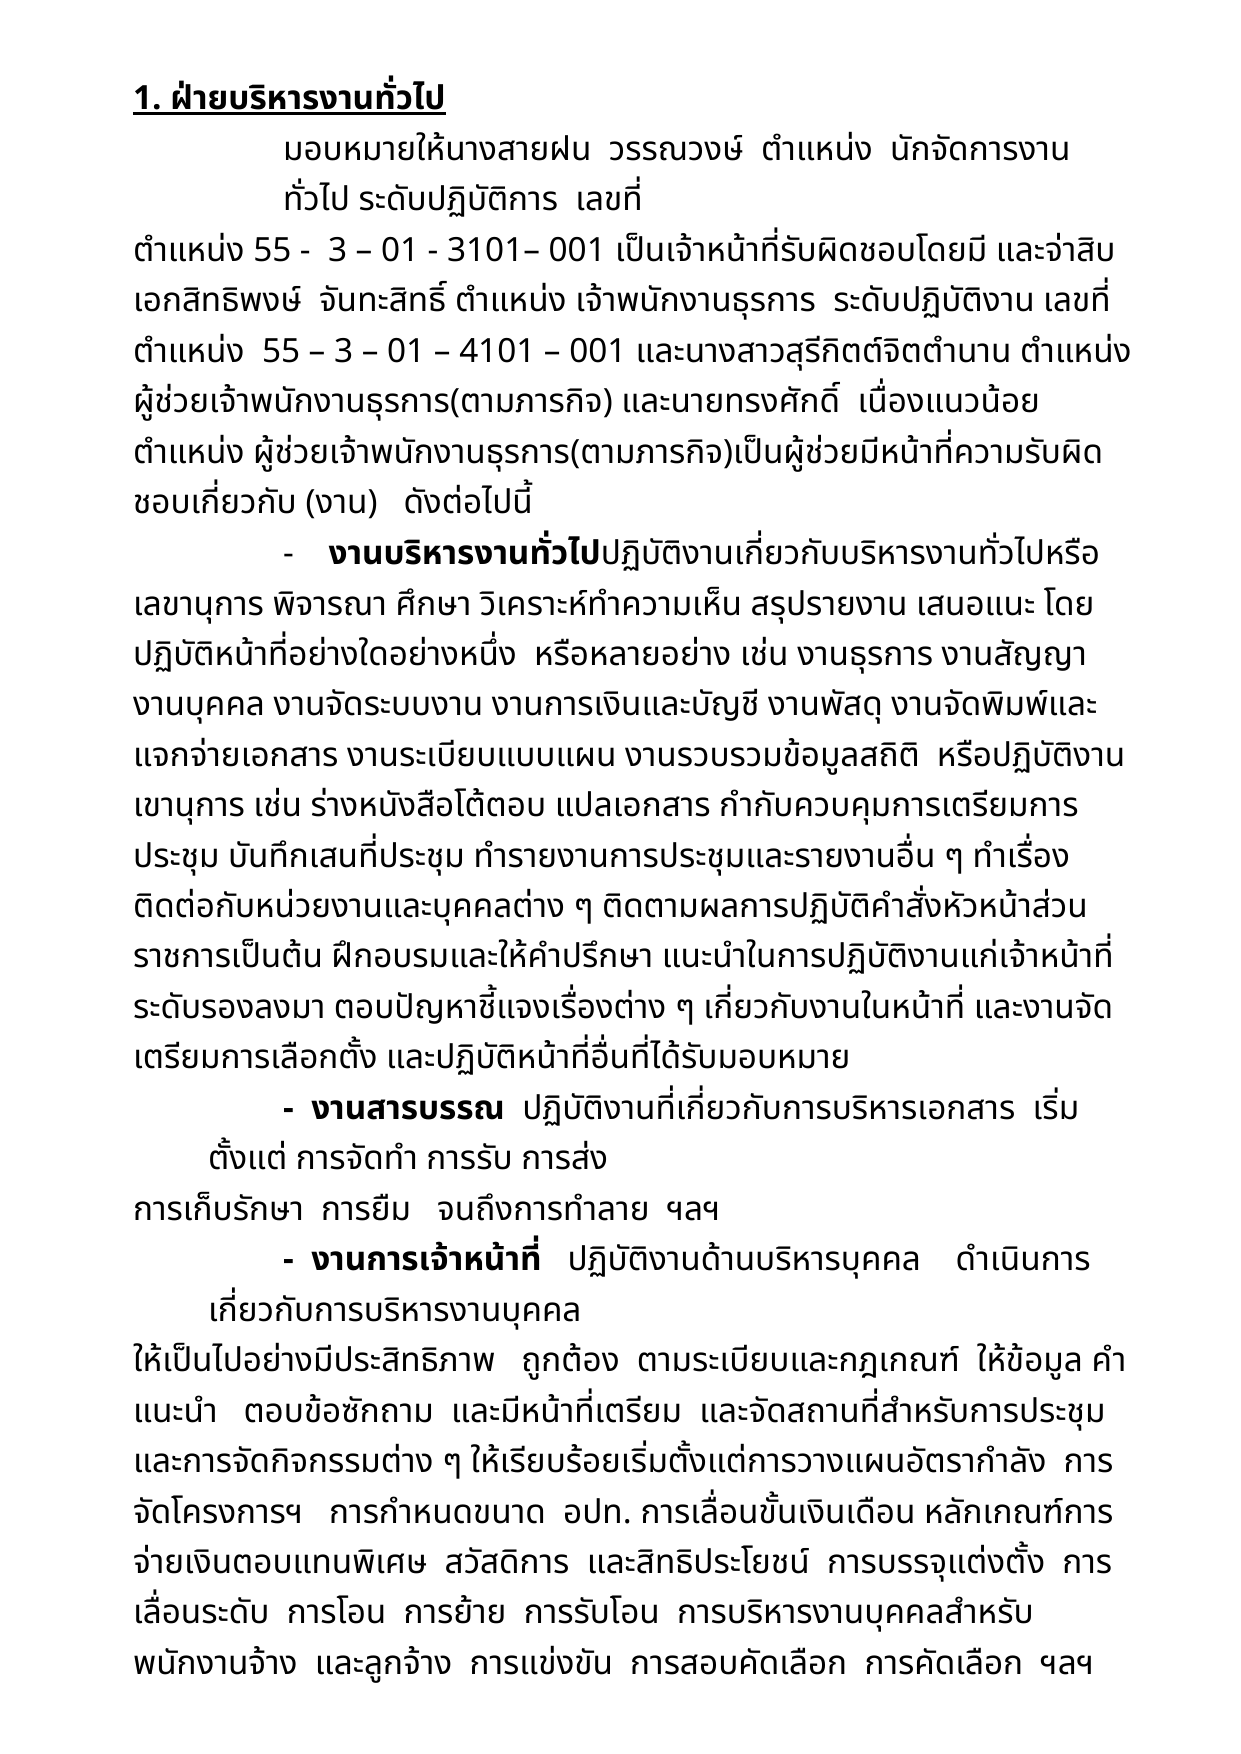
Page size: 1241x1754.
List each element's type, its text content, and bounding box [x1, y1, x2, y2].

text - งานบริหารงานทั่วไปปฏิบัติงานเกี่ยวกับบริหารงานทั่วไปหรือเลขานุการ พิจารณา ศึกษา วิเคราะห์ทำความเห็น สรุปรายงาน เสนอแนะ โดยปฏิบัติหน้าที่อย่างใดอย่างหนึ่ง หรือหลายอย่าง เช่น งานธุรการ งานสัญญา งานบุคคล งานจัดระบบงาน งานการเงินและบัญชี งานพัสดุ งานจัดพิมพ์และแจกจ่ายเอกสาร งานระเบียบแบบแผน งานรวบรวมข้อมูลสถิติ หรือปฏิบัติงานเขานุการ เช่น ร่างหนังสือโต้ตอบ แปลเอกสาร กำกับควบคุมการเตรียมการประชุม บันทึกเสนที่ประชุม ทำรายงานการประชุมและรายงานอื่น ๆ ทำเรื่องติดต่อกับหน่วยงานและบุคคลต่าง ๆ ติดตามผลการปฏิบัติคำสั่งหัวหน้าส่วนราชการเป็นต้น ฝึกอบรมและให้คำปรึกษา แนะนำในการปฏิบัติงานแก่เจ้าหน้าที่ระดับรองลงมา ตอบปัญหาชี้แจงเรื่องต่าง ๆ เกี่ยวกับงานในหน้าที่ และงานจัดเตรียมการเลือกตั้ง และปฏิบัติหน้าที่อื่นที่ได้รับมอบหมาย [133, 529, 1137, 1084]
text มอบหมายให้นางสายฝน วรรณวงษ์ ตำแหน่ง นักจัดการงานทั่วไป ระดับปฏิบัติการ เลขที่ [283, 124, 1137, 225]
text - งานการเจ้าหน้าที่ ปฏิบัติงานด้านบริหารบุคคล ดำเนินการเกี่ยวกับการบริหารงานบุคคล [208, 1235, 1137, 1336]
text การเก็บรักษา การยืม จนถึงการทำลาย ฯลฯ [133, 1185, 1137, 1235]
text ให้เป็นไปอย่างมีประสิทธิภาพ ถูกต้อง ตามระเบียบและกฎเกณฑ์ ให้ข้อมูล คำแนะนำ ตอบข้อซักถาม และมีหน้าที่เตรียม และจัดสถานที่สำหรับการประชุม และการจัดกิจกรรมต่าง ๆ ให้เรียบร้อยเริ่มตั้งแต่การวางแผนอัตรากำลัง การจัดโครงการฯ การกำหนดขนาด อปท. การเลื่อนขั้นเงินเดือน หลักเกณฑ์การจ่ายเงินตอบแทนพิเศษ สวัสดิการ และสิทธิประโยชน์ การบรรจุแต่งตั้ง การเลื่อนระดับ การโอน การย้าย การรับโอน การบริหารงานบุคคลสำหรับพนักงานจ้าง และลูกจ้าง การแข่งขัน การสอบคัดเลือก การคัดเลือก ฯลฯ [133, 1336, 1137, 1689]
text - งานสารบรรณ ปฏิบัติงานที่เกี่ยวกับการบริหารเอกสาร เริ่มตั้งแต่ การจัดทำ การรับ การส่ง [208, 1084, 1137, 1185]
text 1. ฝ่ายบริหารงานทั่วไป [133, 74, 1137, 124]
text ตำแหน่ง 55 - 3 – 01 - 3101– 001 เป็นเจ้าหน้าที่รับผิดชอบโดยมี และจ่าสิบเอกสิทธิพงษ์ จันทะสิทธิ์ ตำแหน่ง เจ้าพนักงานธุรการ ระดับปฏิบัติงาน เลขที่ตำแหน่ง 55 – 3 – 01 – 4101 – 001 และนางสาวสุรีกิตต์จิตตำนาน ตำแหน่ง ผู้ช่วยเจ้าพนักงานธุรการ(ตามภารกิจ) และนายทรงศักดิ์ เนื่องแนวน้อย ตำแหน่ง ผู้ช่วยเจ้าพนักงานธุรการ(ตามภารกิจ)เป็นผู้ช่วยมีหน้าที่ความรับผิดชอบเกี่ยวกับ (งาน) ดังต่อไปนี้ [133, 225, 1137, 529]
